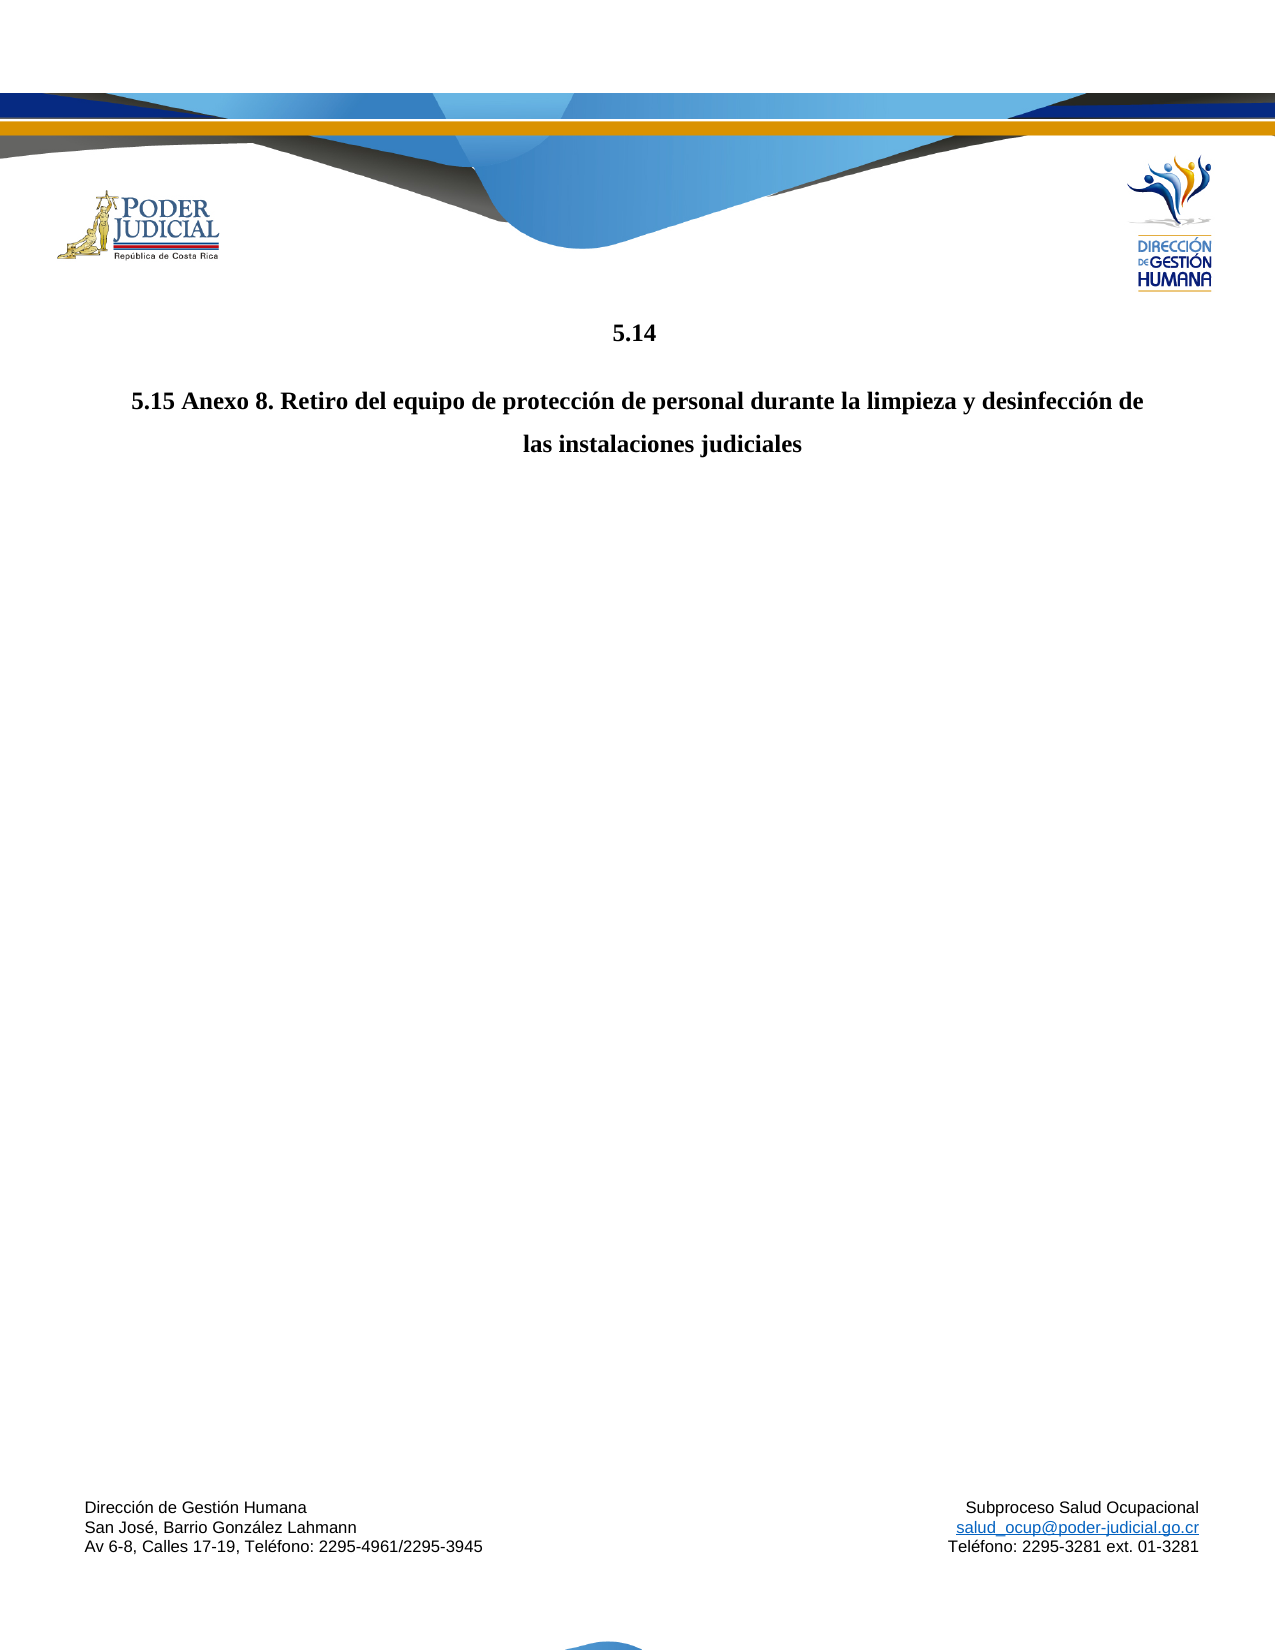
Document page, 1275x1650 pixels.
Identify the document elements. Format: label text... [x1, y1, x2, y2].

subtitle Anexo 8. Retiro del equipo de protección de personal durante la limpieza y desinfección de las instalaciones judiciales [118, 386, 1157, 458]
picture [0, 93, 1275, 1650]
